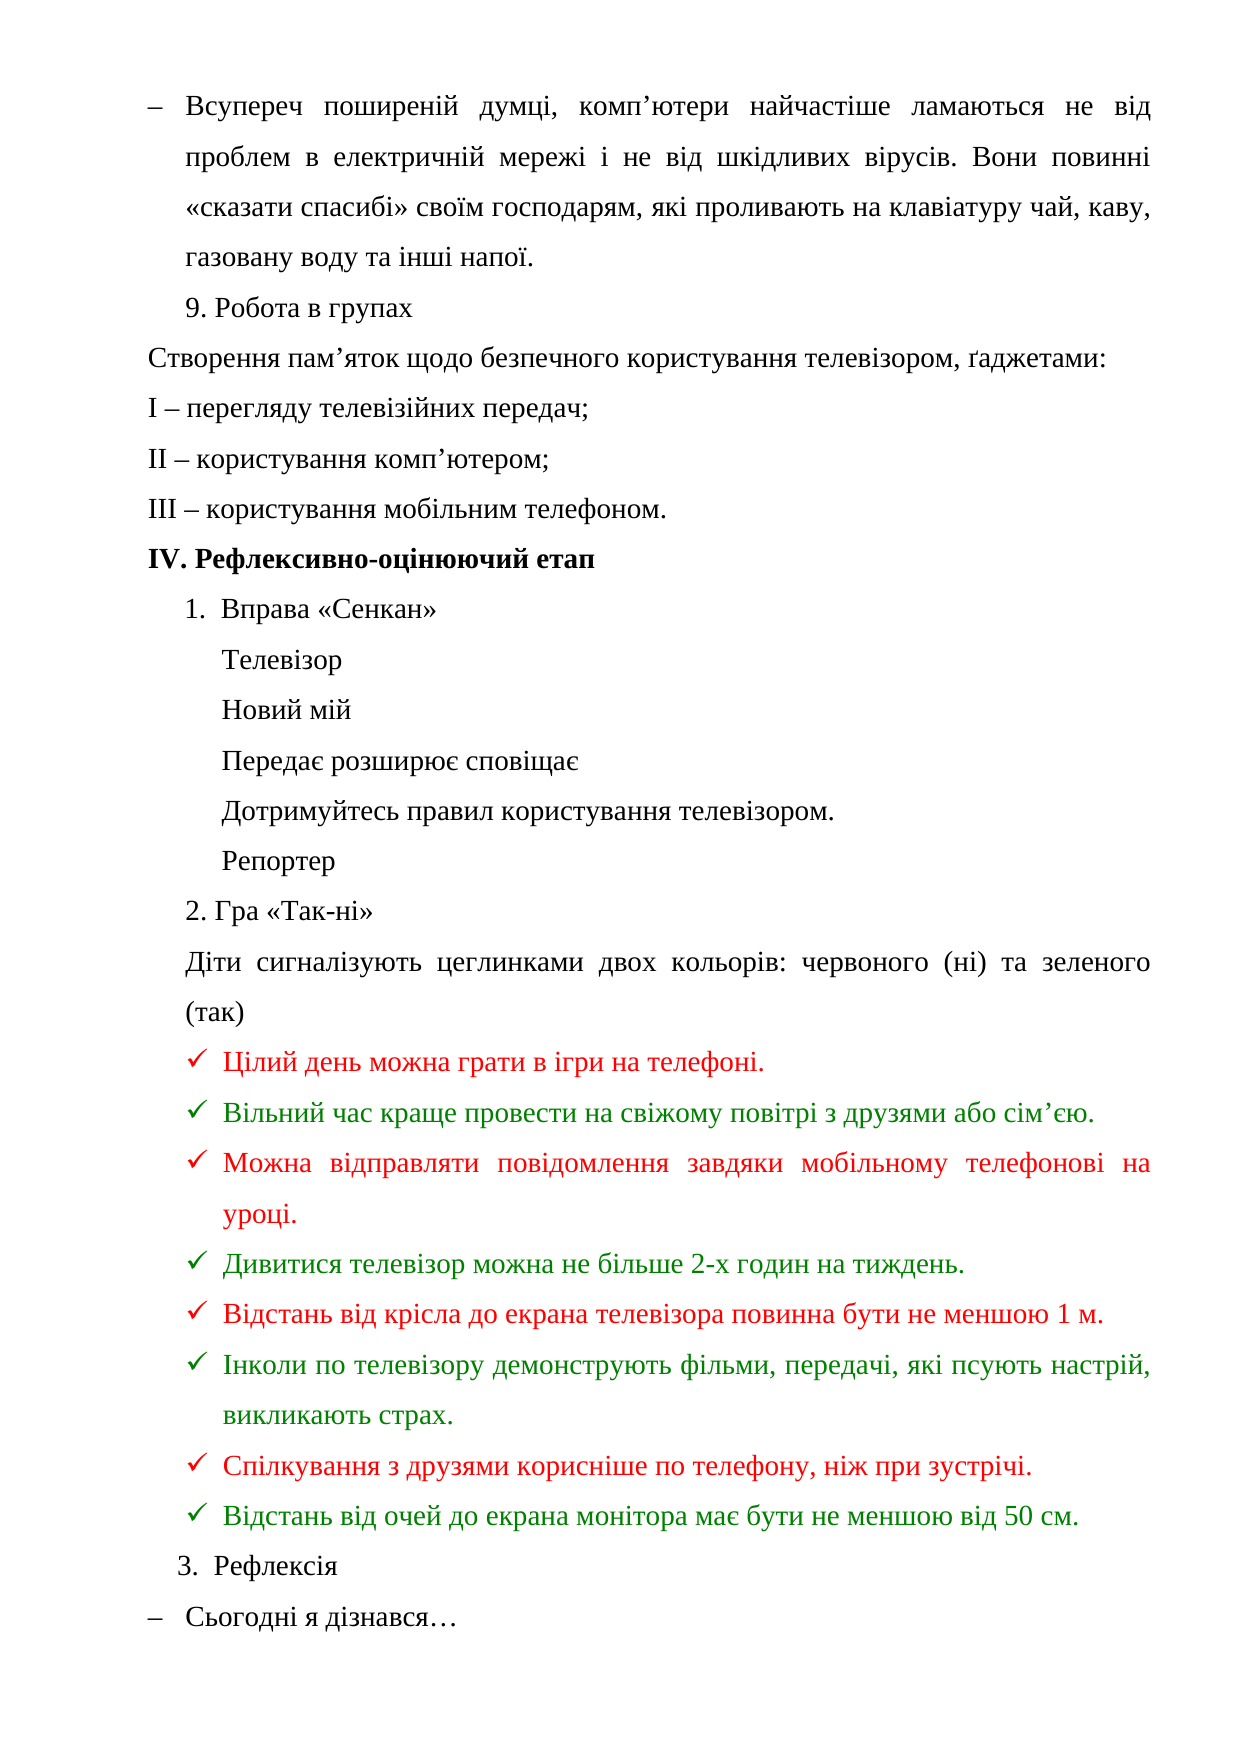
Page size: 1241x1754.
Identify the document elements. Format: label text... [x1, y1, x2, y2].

list Можна відправляти повідомлення завдяки мобільному телефонові на уроці. [185, 1145, 1152, 1229]
text Телевізор [221, 642, 1152, 676]
text Передає розширює сповіщає [221, 743, 1152, 776]
text Репортер [221, 843, 1152, 877]
text Діти сигналізують цеглинками двох кольорів: червоного (ні) та зеленого (так) [185, 944, 1152, 1028]
list Всупереч поширеній думці, комп’ютери найчастіше ламаються не від проблем в електричній мережі і не від шкідливих вірусів. Вони повинні «сказати спасибі» своїм господарям, які проливають на клавіатуру чай, каву, газовану воду та інші напої. [148, 88, 1152, 273]
text Створення пам’яток щодо безпечного користування телевізором, ґаджетами: [148, 340, 1152, 374]
list Цілий день можна грати в ігри на телефоні. [185, 1044, 1152, 1078]
list Вільний час краще провести на свіжому повітрі з друзями або сім’єю. [185, 1095, 1152, 1128]
list Інколи по телевізору демонструють фільми, передачі, які псують настрій, викликають страх. [185, 1347, 1152, 1431]
text ІІ – користування комп’ютером; [148, 441, 1152, 474]
text ІV. Рефлексивно-оцінюючий етап [148, 541, 1152, 575]
list Сьогодні я дізнався… [148, 1599, 1152, 1632]
list Відстань від крісла до екрана телевізора повинна бути не меншою 1 м. [185, 1296, 1152, 1330]
text Дотримуйтесь правил користування телевізором. [221, 793, 1152, 826]
list Дивитися телевізор можна не більше 2-х годин на тиждень. [185, 1246, 1152, 1280]
text ІІІ – користування мобільним телефоном. [148, 491, 1152, 524]
text І – перегляду телевізійних передач; [148, 390, 1152, 424]
list Спілкування з друзями корисніше по телефону, ніж при зустрічі. [185, 1448, 1152, 1481]
text Новий мій [221, 692, 1152, 726]
text 1. Вправа «Сенкан» [148, 592, 1152, 625]
text 9. Робота в групах [185, 290, 1152, 323]
list Відстань від очей до екрана монітора має бути не меншою від 50 см. [185, 1498, 1152, 1532]
text 3. Рефлексія [148, 1548, 1152, 1582]
text 2. Гра «Так-ні» [185, 893, 1152, 927]
